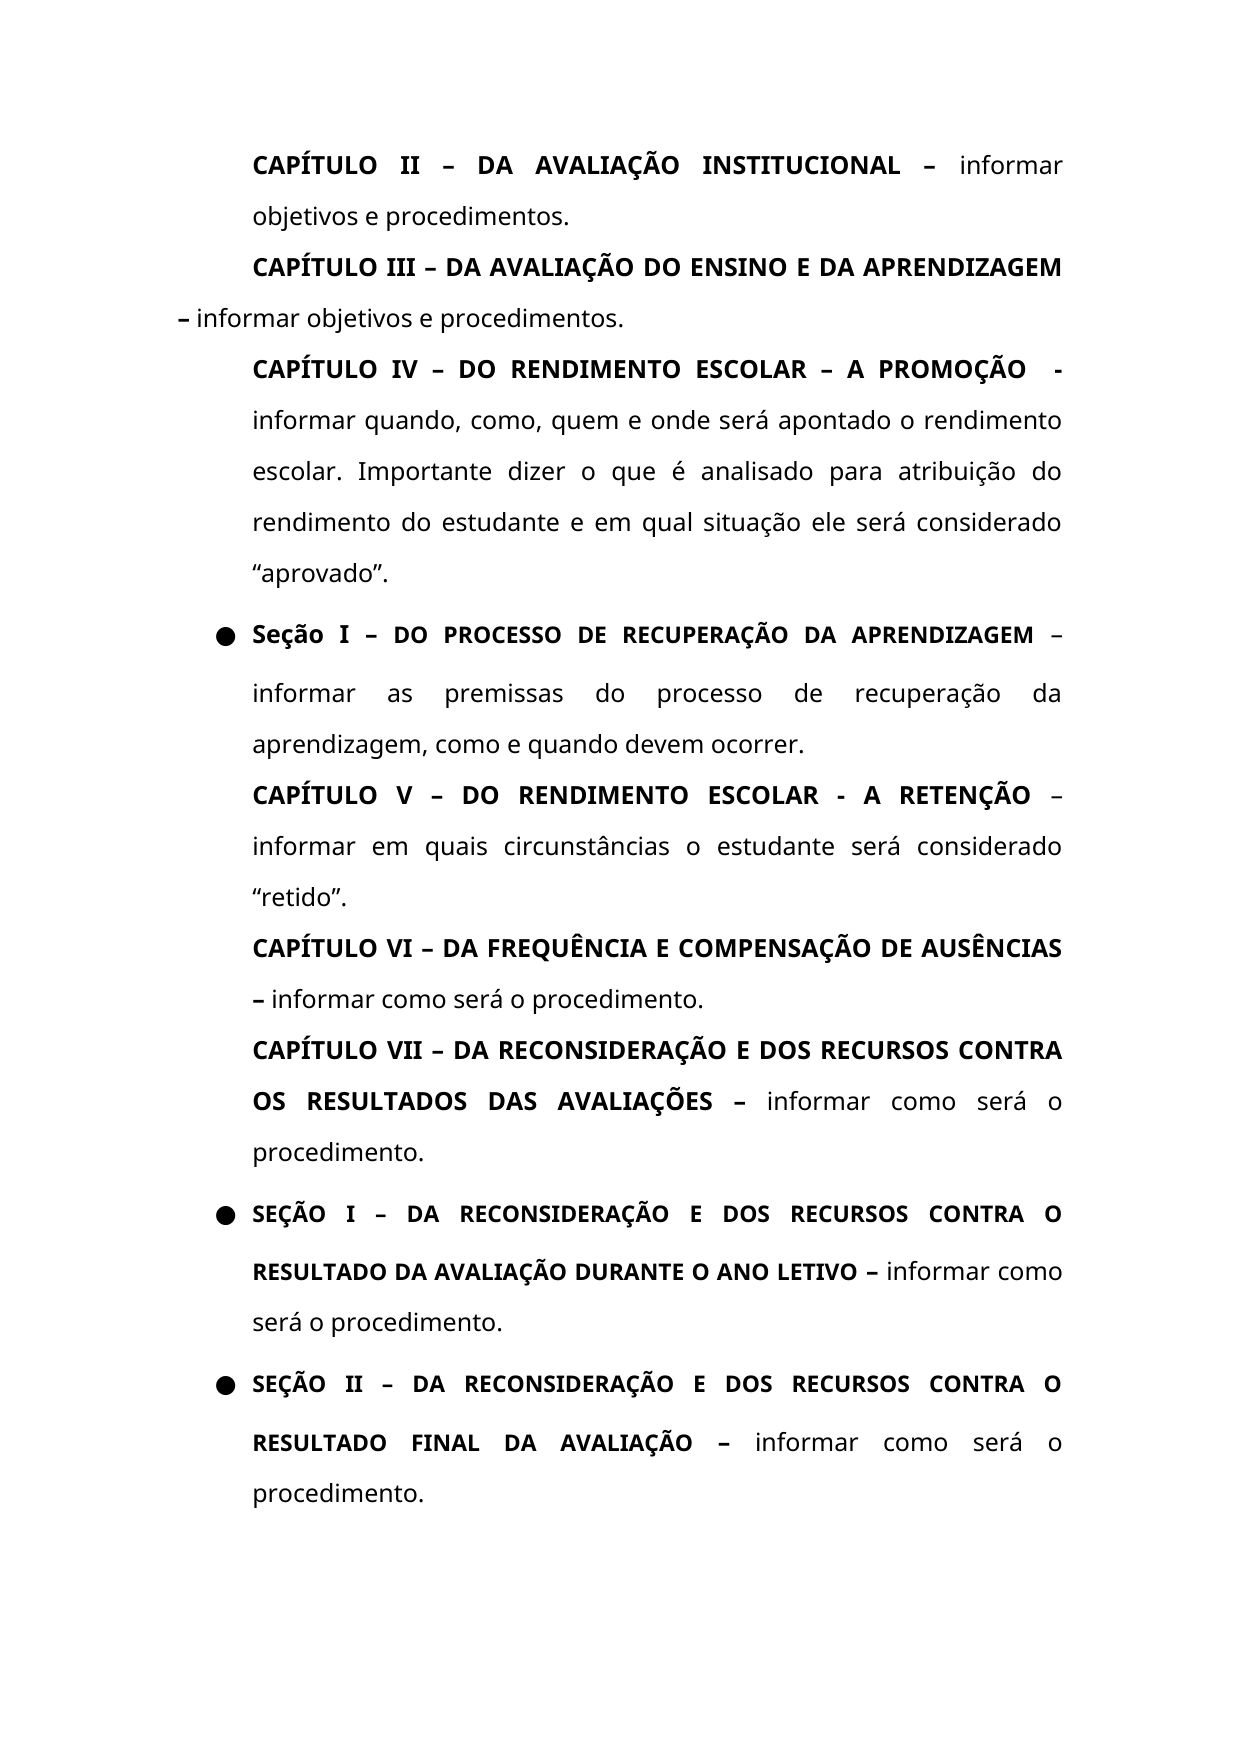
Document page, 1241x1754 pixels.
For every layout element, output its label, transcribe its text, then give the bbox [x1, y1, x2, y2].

text CAPÍTULO IV – DO RENDIMENTO ESCOLAR – A PROMOÇÃO - informar quando, como, quem e onde será apontado o rendimento escolar. Importante dizer o que é analisado para atribuição do rendimento do estudante e em qual situação ele será considerado “aprovado”. [252, 352, 1063, 590]
text CAPÍTULO VI – DA FREQUÊNCIA E COMPENSAÇÃO DE AUSÊNCIAS – informar como será o procedimento. [252, 930, 1063, 1016]
text CAPÍTULO VII – DA RECONSIDERAÇÃO E DOS RECURSOS CONTRA OS RESULTADOS DAS AVALIAÇÕES – informar como será o procedimento. [252, 1032, 1063, 1169]
text CAPÍTULO III – DA AVALIAÇÃO DO ENSINO E DA APRENDIZAGEM – informar objetivos e procedimentos. [177, 250, 1063, 335]
list SEÇÃO II – DA RECONSIDERAÇÃO E DOS RECURSOS CONTRA O RESULTADO FINAL DA AVALIAÇÃO – informar como será o procedimento. [214, 1356, 1063, 1509]
list Seção I – DO PROCESSO DE RECUPERAÇÃO DA APRENDIZAGEM – informar as premissas do processo de recuperação da aprendizagem, como e quando devem ocorrer. [214, 607, 1063, 760]
text CAPÍTULO V – DO RENDIMENTO ESCOLAR - A RETENÇÃO – informar em quais circunstâncias o estudante será considerado “retido”. [252, 777, 1063, 913]
list SEÇÃO I – DA RECONSIDERAÇÃO E DOS RECURSOS CONTRA O RESULTADO DA AVALIAÇÃO DURANTE O ANO LETIVO – informar como será o procedimento. [214, 1186, 1063, 1339]
text CAPÍTULO II – DA AVALIAÇÃO INSTITUCIONAL – informar objetivos e procedimentos. [252, 148, 1063, 233]
